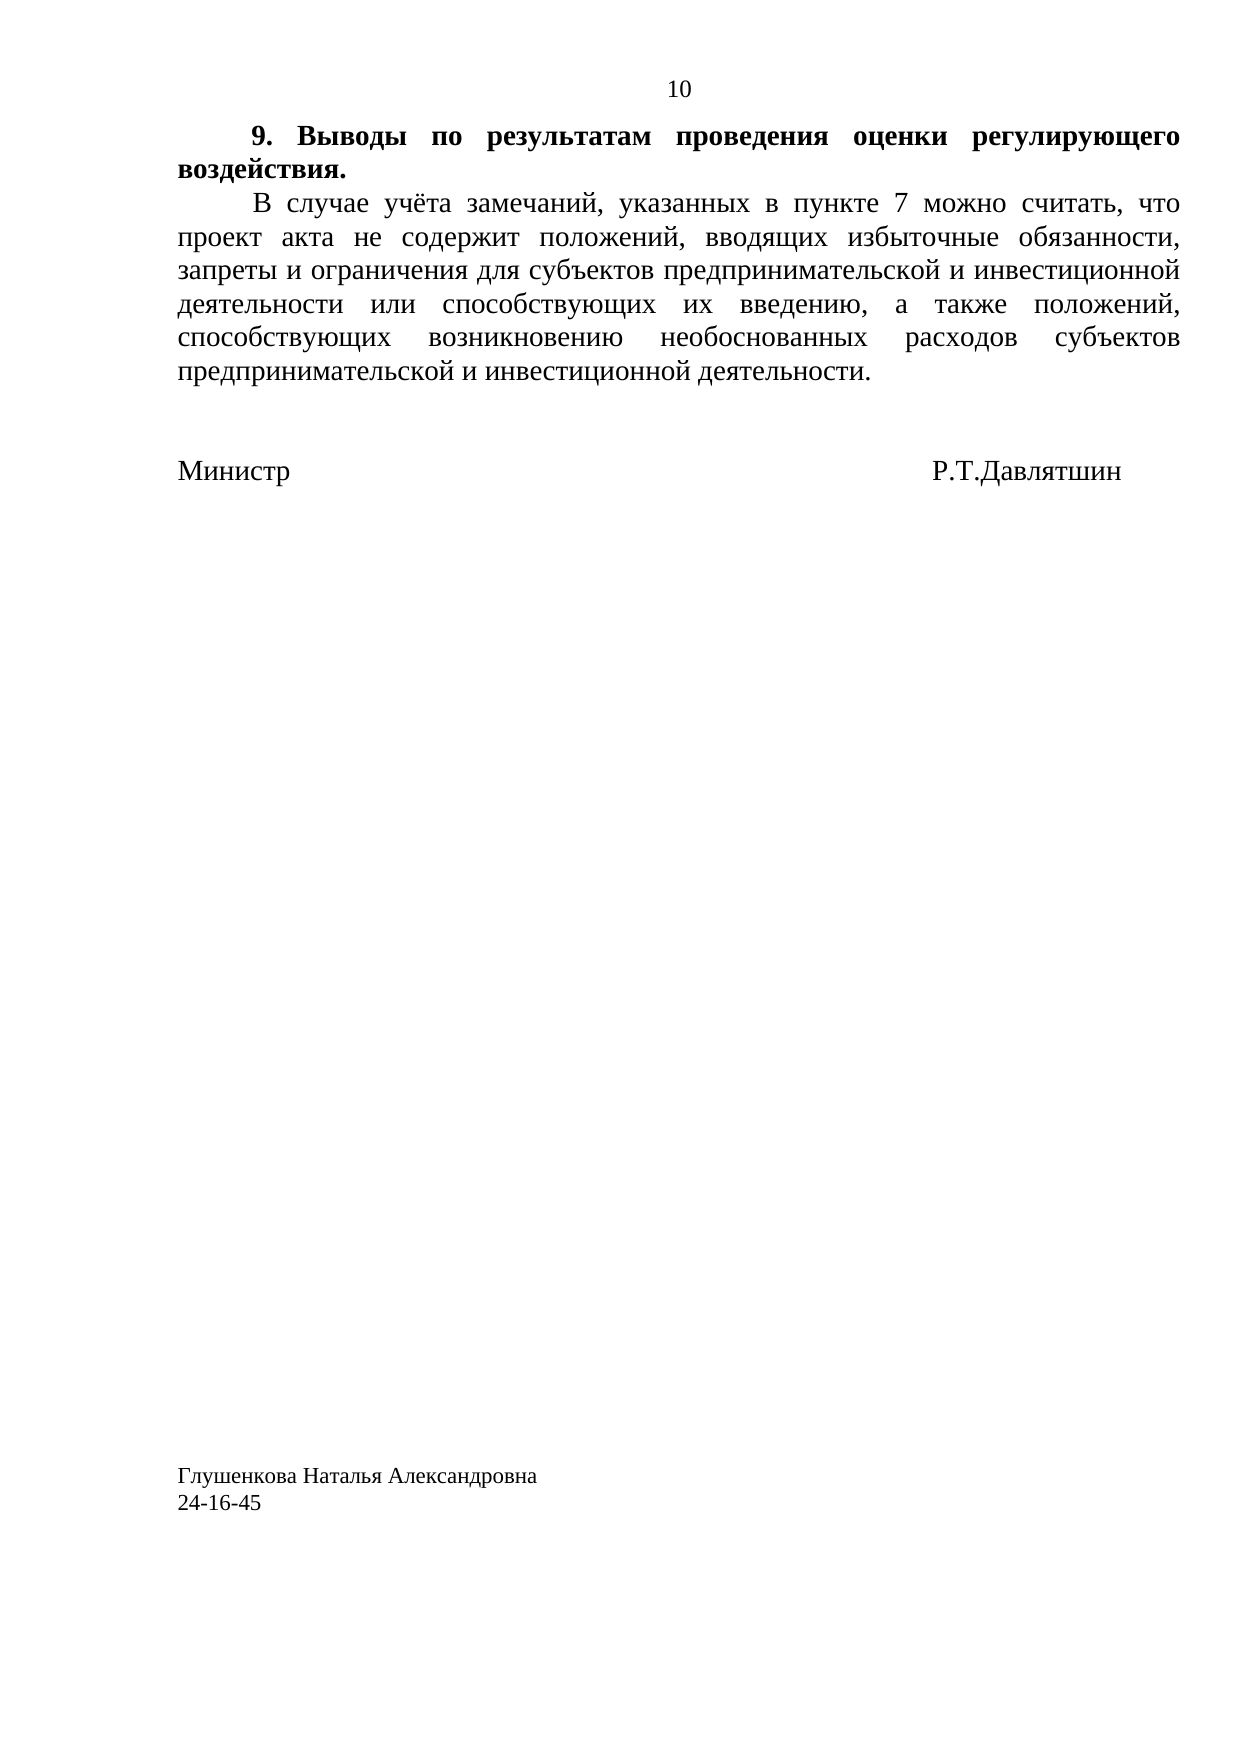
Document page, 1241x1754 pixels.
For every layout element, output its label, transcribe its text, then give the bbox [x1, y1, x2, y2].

text 24-16-45 [177, 1488, 1181, 1515]
text Глушенкова Наталья Александровна [177, 1462, 1181, 1488]
text Министр Р.Т.Давлятшин [177, 453, 1181, 487]
text В случае учёта замечаний, указанных в пункте 7 можно считать, что проект акта не содержит положений, вводящих избыточные обязанности, запреты и ограничения для субъектов предпринимательской и инвестиционной деятельности или способствующих их введению, а также положений, способствующих возникновению необоснованных расходов субъектов предпринимательской и инвестиционной деятельности. [177, 185, 1181, 386]
text 9. Выводы по результатам проведения оценки регулирующего воздействия. [177, 118, 1181, 185]
